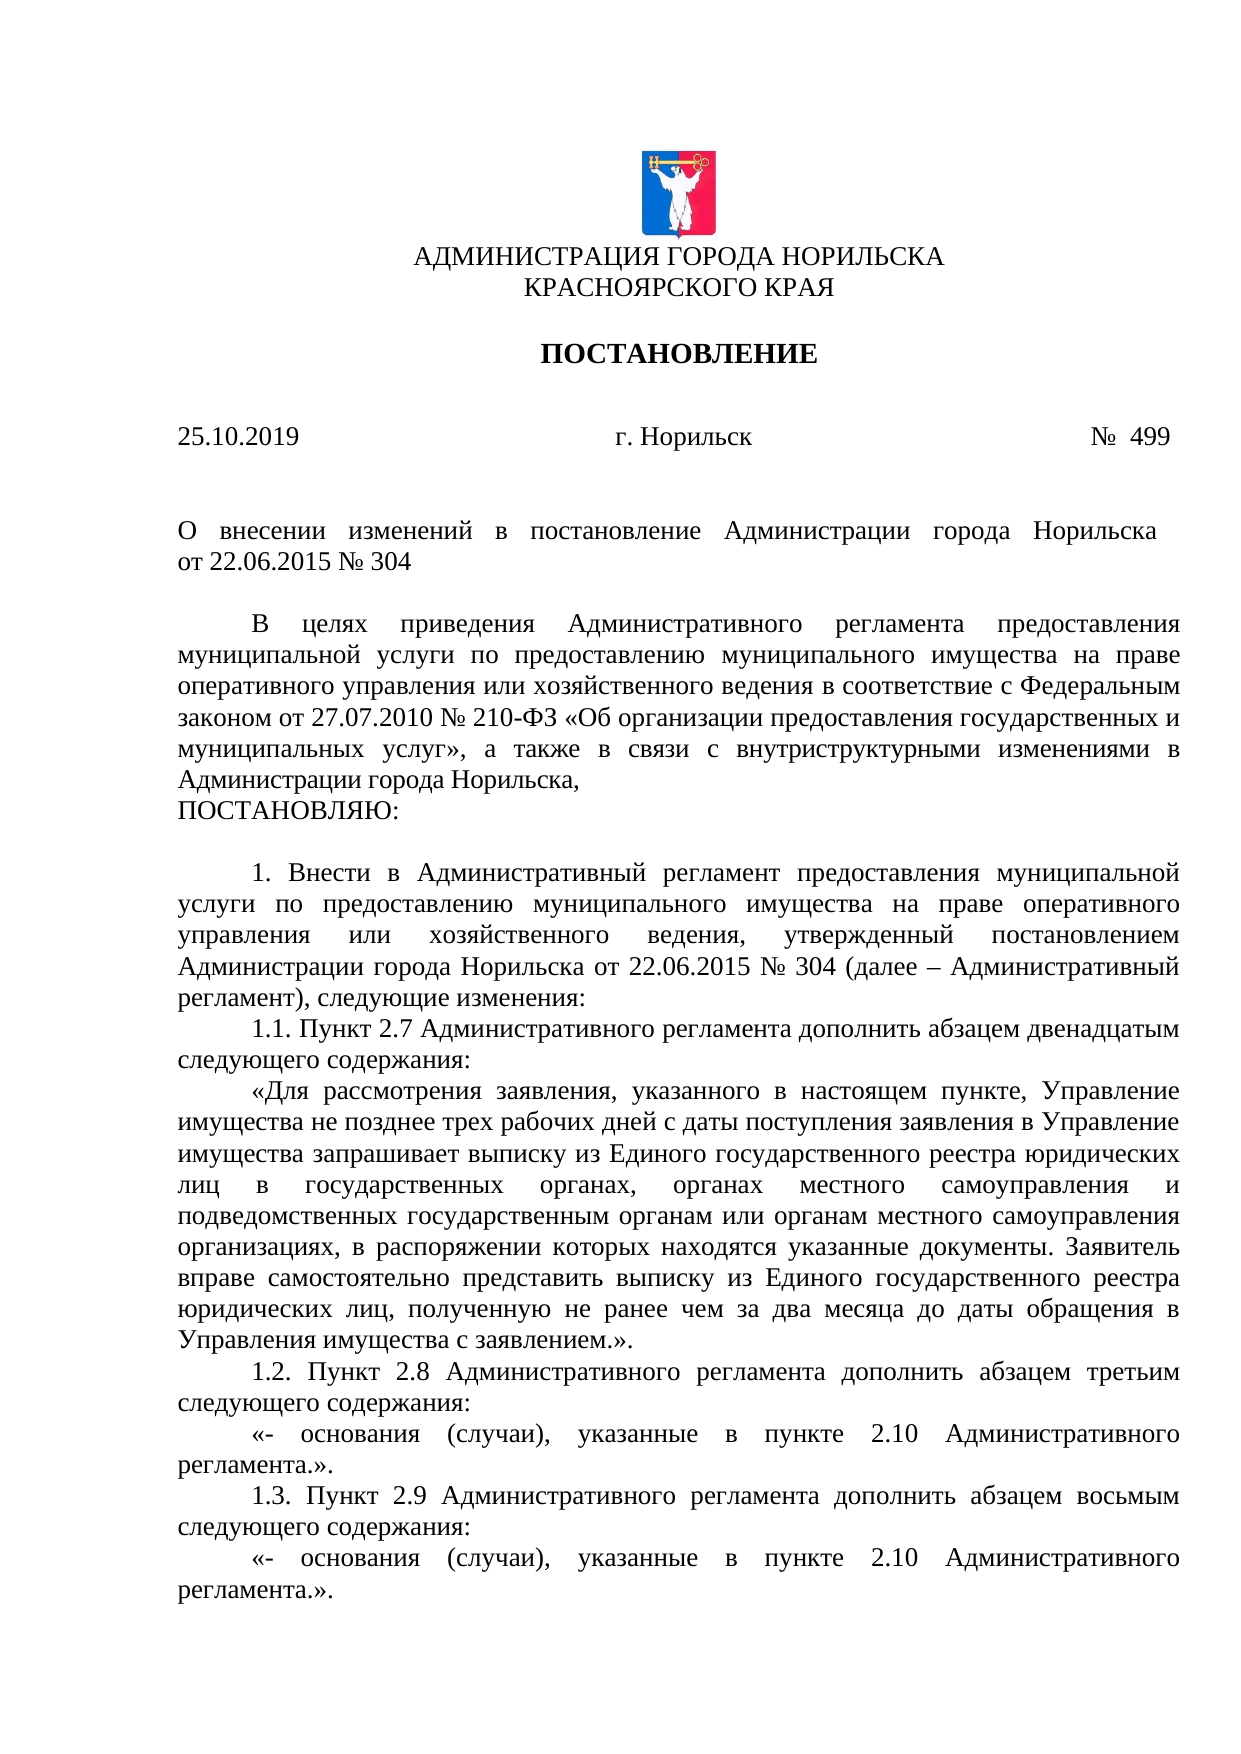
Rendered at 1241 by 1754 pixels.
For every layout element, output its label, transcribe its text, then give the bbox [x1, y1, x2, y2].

text «- основания (случаи), указанные в пункте 2.10 Административного регламента.». [177, 1542, 1181, 1604]
text 1.2. Пункт 2.8 Административного регламента дополнить абзацем третьим следующего содержания: [177, 1355, 1181, 1417]
text 1.3. Пункт 2.9 Административного регламента дополнить абзацем восьмым следующего содержания: [177, 1479, 1181, 1542]
text КРАСНОЯРСКОГО КРАЯ [177, 271, 1181, 302]
text О внесении изменений в постановление Администрации города Норильска от 22.06.2015 № 304 [177, 514, 1181, 576]
text 25.10.2019 г. Норильск № 499 [177, 420, 1181, 451]
text «Для рассмотрения заявления, указанного в настоящем пункте, Управление имущества не позднее трех рабочих дней с даты поступления заявления в Управление имущества запрашивает выписку из Единого государственного реестра юридических лиц в государственных органах, органах местного самоуправления и подведомственных государственным органам или органам местного самоуправления организациях, в распоряжении которых находятся указанные документы. Заявитель вправе самостоятельно представить выписку из Единого государственного реестра юридических лиц, полученную не ранее чем за два месяца до даты обращения в Управления имущества с заявлением.». [177, 1074, 1181, 1355]
text АДМИНИСТРАЦИЯ ГОРОДА НОРИЛЬСКА [177, 241, 1181, 271]
text В целях приведения Административного регламента предоставления муниципальной услуги по предоставлению муниципального имущества на праве оперативного управления или хозяйственного ведения в соответствие с Федеральным законом от 27.07.2010 № 210-ФЗ «Об организации предоставления государственных и муниципальных услуг», а также в связи с внутриструктурными изменениями в Администрации города Норильска, [177, 607, 1181, 794]
text 1. Внести в Административный регламент предоставления муниципальной услуги по предоставлению муниципального имущества на праве оперативного управления или хозяйственного ведения, утвержденный постановлением Администрации города Норильска от 22.06.2015 № 304 (далее – Административный регламент), следующие изменения: [177, 856, 1181, 1012]
text ПОСТАНОВЛЕНИЕ [177, 336, 1181, 369]
text «- основания (случаи), указанные в пункте 2.10 Административного регламента.». [177, 1417, 1181, 1479]
text 1.1. Пункт 2.7 Административного регламента дополнить абзацем двенадцатым следующего содержания: [177, 1012, 1181, 1074]
picture [641, 149, 718, 242]
text ПОСТАНОВЛЯЮ: [177, 794, 1181, 825]
